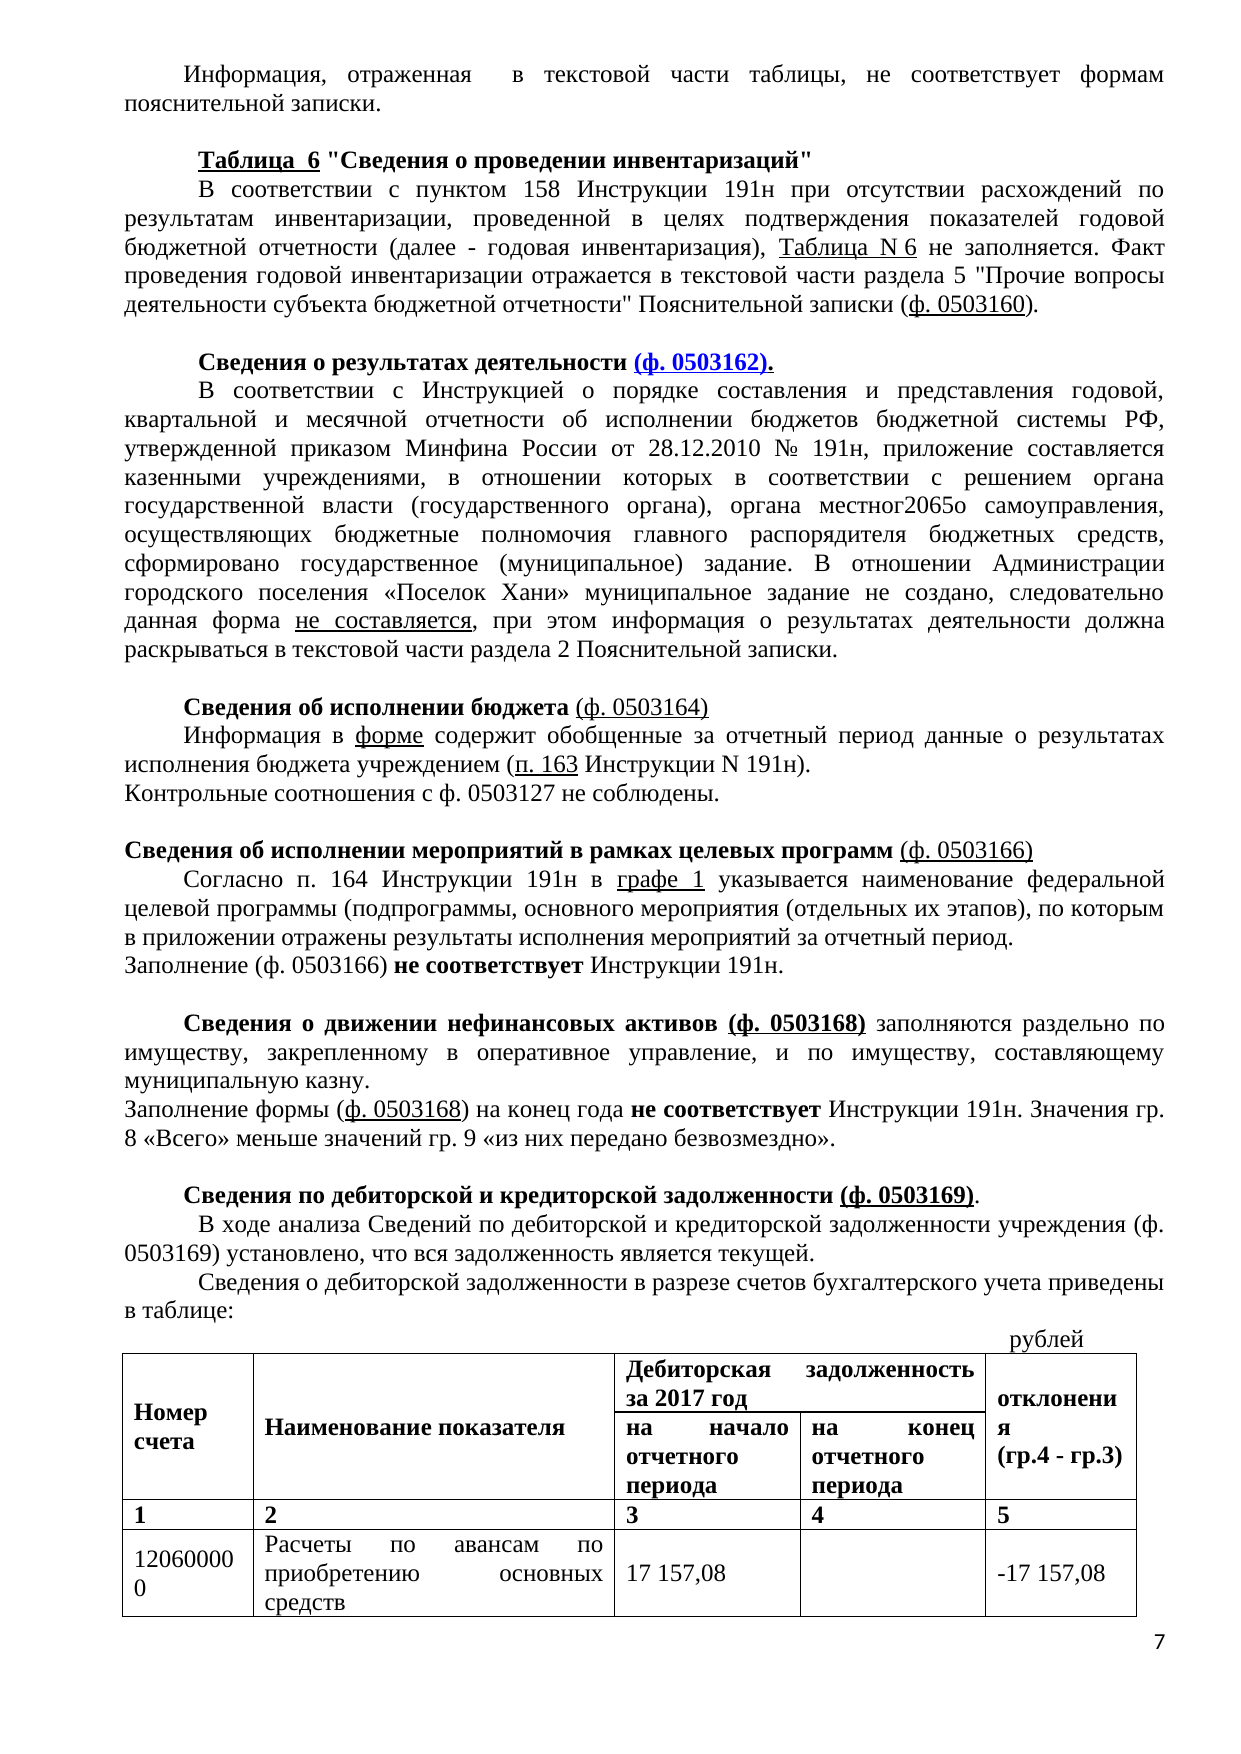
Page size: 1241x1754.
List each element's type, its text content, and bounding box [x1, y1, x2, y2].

table_cell 2 [254, 1500, 614, 1528]
table_cell 4 [801, 1500, 985, 1528]
table_cell на конец отчетного периода [801, 1413, 985, 1499]
table_cell [801, 1530, 985, 1616]
text Сведения об исполнении бюджета (ф. 0503164) [124, 692, 1165, 720]
table_cell 120600000 [123, 1530, 253, 1616]
table_cell 1 [123, 1500, 253, 1528]
table_cell 3 [615, 1500, 800, 1528]
text Сведения по дебиторской и кредиторской задолженности (ф. 0503169). [124, 1180, 1165, 1209]
text рублей [124, 1324, 1165, 1353]
text В ходе анализа Сведений по дебиторской и кредиторской задолженности учреждения (ф. 0503169) установлено, что вся задолженность является текущей. [124, 1209, 1165, 1267]
text Сведения о движении нефинансовых активов (ф. 0503168) заполняются раздельно по имуществу, закрепленному в оперативное управление, и по имуществу, составляющему муниципальную казну. [124, 1008, 1165, 1094]
text Согласно п. 164 Инструкции 191н в графе 1 указывается наименование федеральной целевой программы (подпрограммы, основного мероприятия (отдельных их этапов), по которым в приложении отражены результаты исполнения мероприятий за отчетный период. [124, 864, 1165, 950]
text Сведения о результатах деятельности (ф. 0503162). [124, 347, 1165, 375]
text Заполнение (ф. 0503166) не соответствует Инструкции 191н. [124, 950, 1165, 979]
text Заполнение формы (ф. 0503168) на конец года не соответствует Инструкции 191н. Значения гр. 8 «Всего» меньше значений гр. 9 «из них передано безвозмездно». [124, 1094, 1165, 1152]
text Таблица 6 "Сведения о проведении инвентаризаций" [124, 145, 1165, 174]
text Контрольные соотношения с ф. 0503127 не соблюдены. [124, 778, 1165, 807]
text Информация в форме содержит обобщенные за отчетный период данные о результатах исполнения бюджета учреждением (п. 163 Инструкции N 191н). [124, 720, 1165, 778]
table_header отклонения (гр.4 - гр.3) [986, 1354, 1136, 1499]
text Сведения о дебиторской задолженности в разрезе счетов бухгалтерского учета приведены в таблице: [124, 1267, 1165, 1324]
text В соответствии с Инструкцией о порядке составления и представления годовой, квартальной и месячной отчетности об исполнении бюджетов бюджетной системы РФ, утвержденной приказом Минфина России от 28.12.2010 № 191н, приложение составляется казенными учреждениями, в отношении которых в соответствии с решением органа государственной власти (государственного органа), органа местног2065о самоуправления, осуществляющих бюджетные полномочия главного распорядителя бюджетных средств, сформировано государственное (муниципальное) задание. В отношении Администрации городского поселения «Поселок Хани» муниципальное задание не создано, следовательно данная форма не составляется, при этом информация о результатах деятельности должна раскрываться в текстовой части раздела 2 Пояснительной записки. [124, 375, 1165, 663]
table_cell 17 157,08 [615, 1530, 800, 1616]
text Информация, отраженная в текстовой части таблицы, не соответствует формам пояснительной записки. [124, 59, 1165, 117]
table_header Наименование показателя [254, 1354, 614, 1499]
table_cell -17 157,08 [986, 1530, 1136, 1616]
table_cell 5 [986, 1500, 1136, 1528]
table_header Номер счета [123, 1354, 253, 1499]
text Сведения об исполнении мероприятий в рамках целевых программ (ф. 0503166) [124, 835, 1165, 864]
table_cell Расчеты по авансам по приобретению основных средств [254, 1530, 614, 1616]
table_header Дебиторская задолженность за 2017 год [615, 1354, 985, 1411]
text В соответствии с пунктом 158 Инструкции 191н при отсутствии расхождений по результатам инвентаризации, проведенной в целях подтверждения показателей годовой бюджетной отчетности (далее - годовая инвентаризация), Таблица N 6 не заполняется. Факт проведения годовой инвентаризации отражается в текстовой части раздела 5 "Прочие вопросы деятельности субъекта бюджетной отчетности" Пояснительной записки (ф. 0503160). [124, 174, 1165, 318]
table_cell на начало отчетного периода [615, 1413, 800, 1499]
